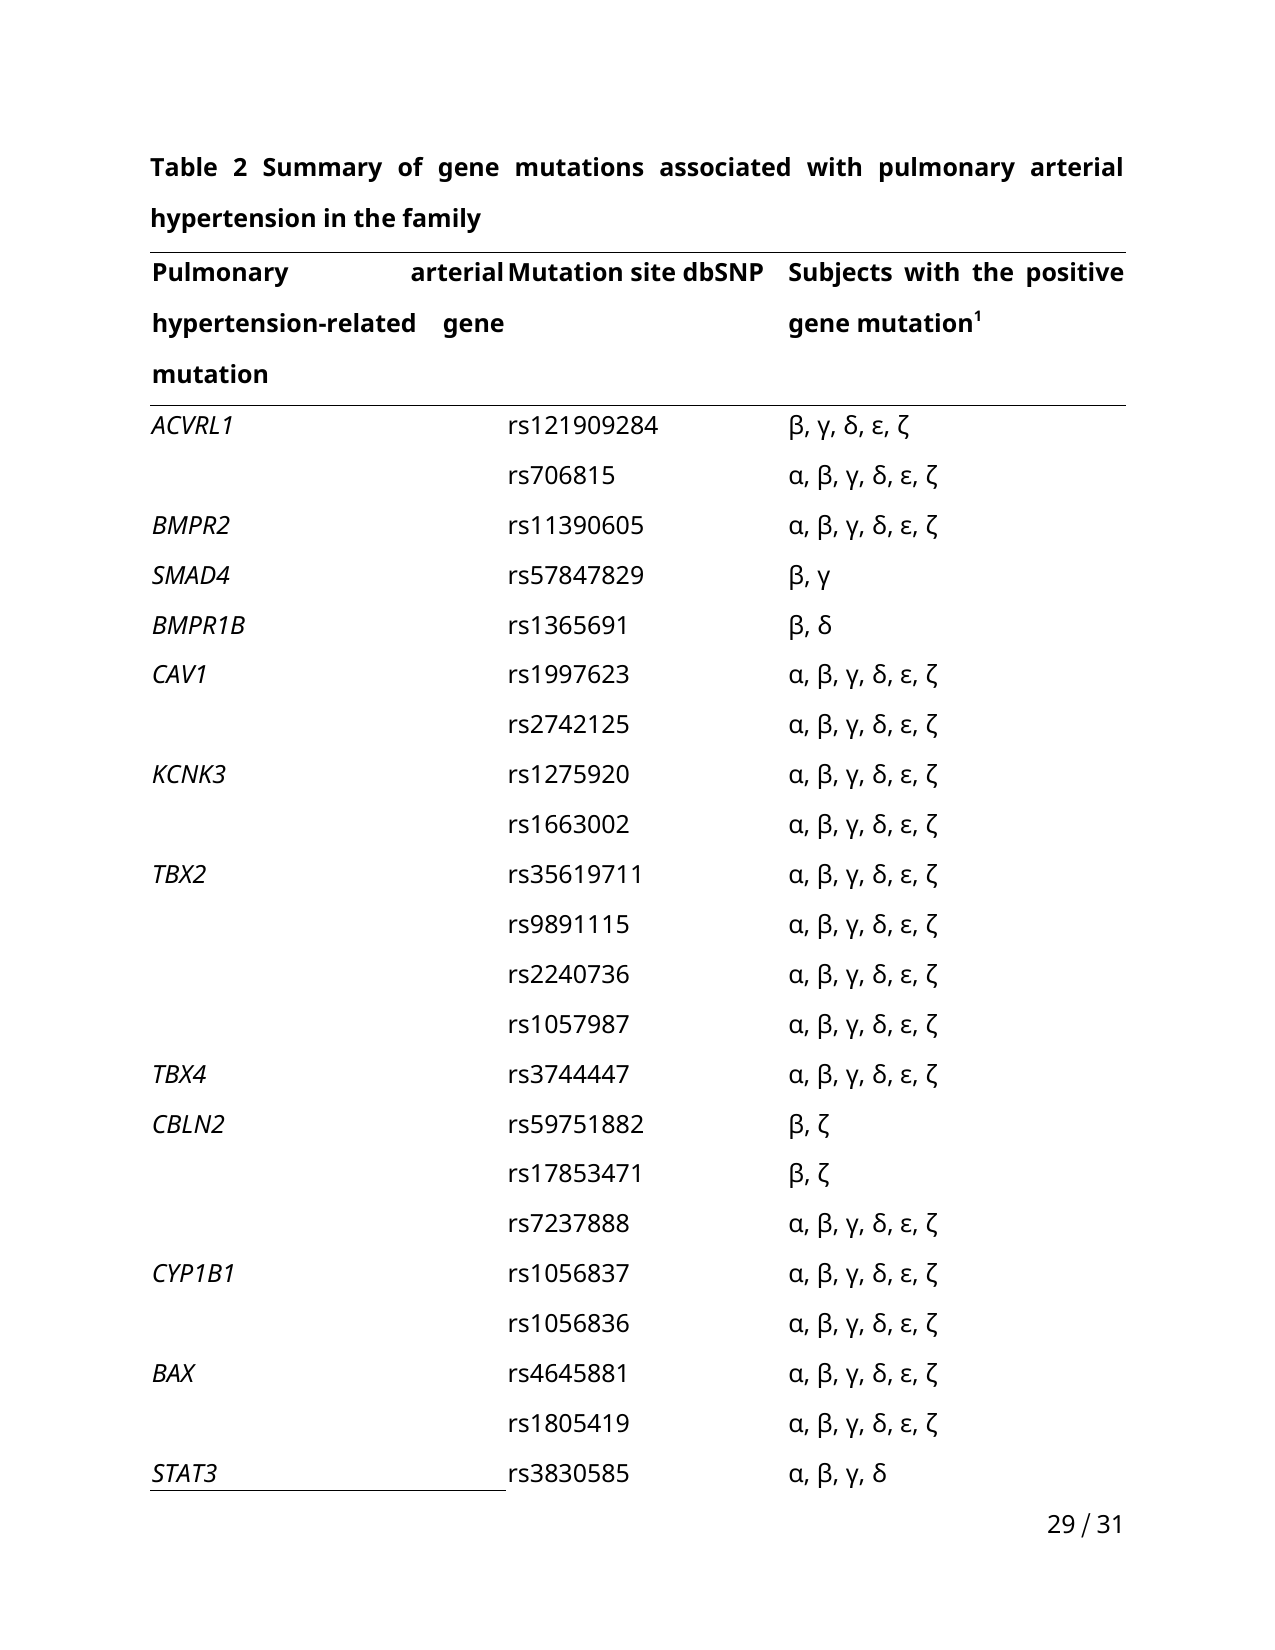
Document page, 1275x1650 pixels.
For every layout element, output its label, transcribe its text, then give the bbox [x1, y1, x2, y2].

table_cell α, β, γ, δ, ε, ζ [786, 706, 1126, 755]
table_cell α, β, γ, δ, ε, ζ [786, 805, 1126, 855]
table_cell CYP1B1 [150, 1254, 506, 1354]
table_cell rs3744447 [506, 1055, 786, 1105]
table_cell KCNK3 [150, 755, 506, 855]
table_cell rs11390605 [506, 506, 786, 556]
table_cell α, β, γ, δ, ε, ζ [786, 656, 1126, 706]
table_cell rs1056836 [506, 1304, 786, 1354]
table_cell α, β, γ, δ, ε, ζ [786, 1304, 1126, 1354]
table_cell rs121909284 [506, 406, 786, 456]
table_header Mutation site dbSNP [506, 253, 786, 405]
table_cell CAV1 [150, 656, 506, 755]
table_cell α, β, γ, δ, ε, ζ [786, 1254, 1126, 1304]
table_cell rs7237888 [506, 1205, 786, 1254]
table_cell α, β, γ, δ [786, 1454, 1126, 1489]
table_cell rs35619711 [506, 855, 786, 905]
table_cell rs9891115 [506, 905, 786, 955]
table_cell STAT3 [150, 1454, 506, 1489]
table_cell β, ζ [786, 1105, 1126, 1154]
table_cell rs1805419 [506, 1404, 786, 1454]
table_cell α, β, γ, δ, ε, ζ [786, 855, 1126, 905]
table_cell rs57847829 [506, 556, 786, 606]
table_cell TBX2 [150, 855, 506, 1055]
table_cell rs706815 [506, 456, 786, 506]
table_cell BAX [150, 1354, 506, 1454]
table_cell β, γ, δ, ε, ζ [786, 406, 1126, 456]
table_cell α, β, γ, δ, ε, ζ [786, 755, 1126, 805]
table_cell BMPR2 [150, 506, 506, 556]
table_cell β, δ [786, 606, 1126, 656]
table_cell rs1056837 [506, 1254, 786, 1304]
table_header Subjects with the positive gene mutation1 [786, 253, 1126, 405]
table_cell rs4645881 [506, 1354, 786, 1404]
table_cell β, ζ [786, 1155, 1126, 1204]
table_cell rs59751882 [506, 1105, 786, 1154]
table_cell α, β, γ, δ, ε, ζ [786, 955, 1126, 1005]
table_cell rs17853471 [506, 1155, 786, 1204]
table_cell rs3830585 [506, 1454, 786, 1489]
table_header Pulmonary arterial hypertension-related gene mutation [150, 253, 506, 405]
table_cell BMPR1B [150, 606, 506, 656]
table_cell rs1365691 [506, 606, 786, 656]
table_cell α, β, γ, δ, ε, ζ [786, 506, 1126, 556]
table_cell rs1663002 [506, 805, 786, 855]
table_cell TBX4 [150, 1055, 506, 1105]
table_cell rs2742125 [506, 706, 786, 755]
table_cell α, β, γ, δ, ε, ζ [786, 456, 1126, 506]
table_cell α, β, γ, δ, ε, ζ [786, 1354, 1126, 1404]
table_cell α, β, γ, δ, ε, ζ [786, 1404, 1126, 1454]
table_cell rs1057987 [506, 1005, 786, 1055]
table_cell rs1275920 [506, 755, 786, 805]
table_cell CBLN2 [150, 1105, 506, 1254]
table_cell α, β, γ, δ, ε, ζ [786, 1005, 1126, 1055]
table_cell rs2240736 [506, 955, 786, 1005]
table_cell α, β, γ, δ, ε, ζ [786, 1205, 1126, 1254]
text Table 2 Summary of gene mutations associated with pulmonary arterial hypertension in the family [150, 150, 1125, 235]
table_cell α, β, γ, δ, ε, ζ [786, 905, 1126, 955]
table_cell SMAD4 [150, 556, 506, 606]
table_cell β, γ [786, 556, 1126, 606]
table_cell ACVRL1 [150, 406, 506, 506]
table_cell α, β, γ, δ, ε, ζ [786, 1055, 1126, 1105]
table_cell rs1997623 [506, 656, 786, 706]
